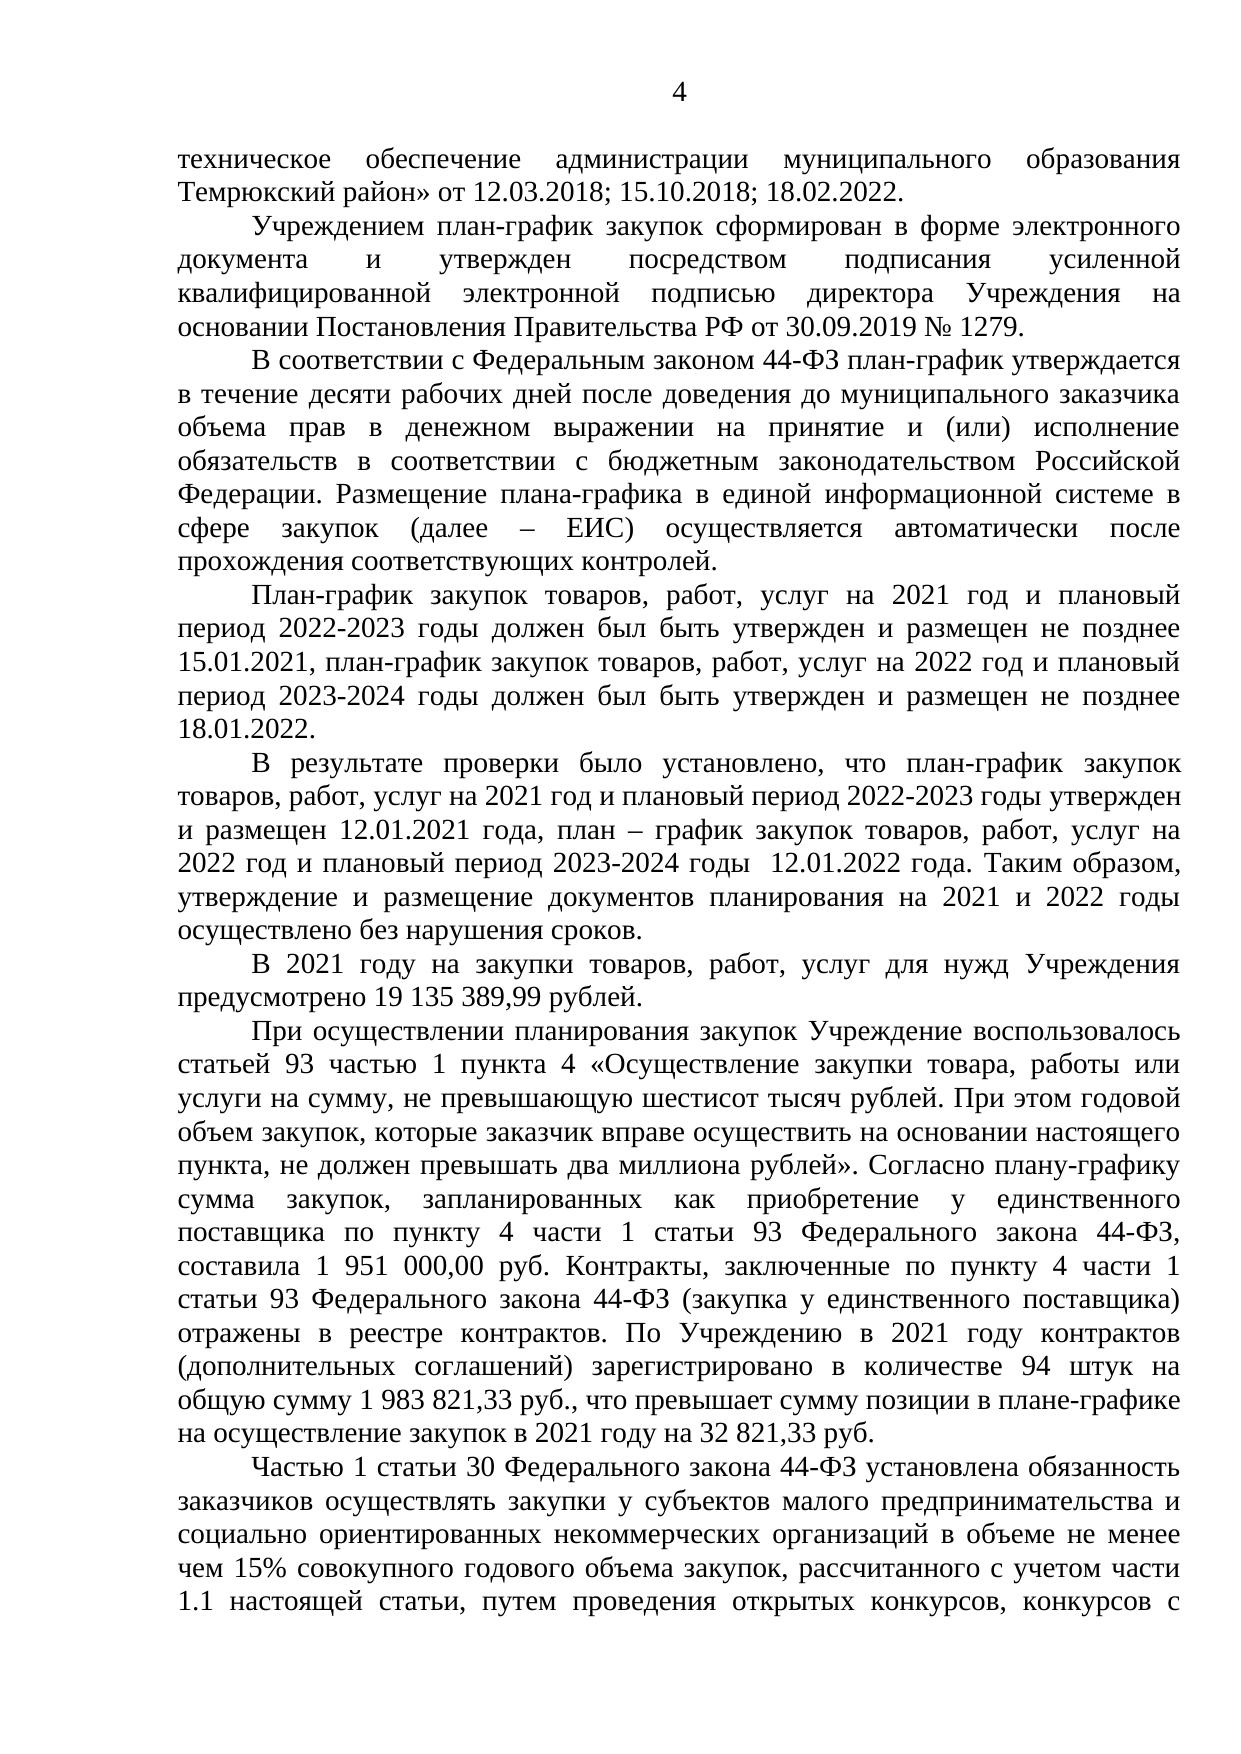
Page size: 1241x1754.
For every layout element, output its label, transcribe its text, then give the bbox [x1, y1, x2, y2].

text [177, 141, 1181, 208]
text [177, 1449, 1181, 1617]
text В результате проверки было установлено, что план-график закупок товаров, работ, услуг на 2021 год и плановый период 2022-2023 годы утвержден и размещен 12.01.2021 года, план – график закупок товаров, работ, услуг на 2022 год и плановый период 2023-2024 годы 12.01.2022 года. Таким образом, утверждение и размещение документов планирования на 2021 и 2022 годы осуществлено без нарушения сроков. [177, 745, 1181, 946]
text При осуществлении планирования закупок Учреждение воспользовалось статьей 93 частью 1 пункта 4 «Осуществление закупки товара, работы или услуги на сумму, не превышающую шестисот тысяч рублей. При этом годовой объем закупок, которые заказчик вправе осуществить на основании настоящего пункта, не должен превышать два миллиона рублей». Согласно плану-графику сумма закупок, запланированных как приобретение у единственного поставщика по пункту 4 части 1 статьи 93 Федерального закона 44-ФЗ, составила 1 951 000,00 руб. Контракты, заключенные по пункту 4 части 1 статьи 93 Федерального закона 44-ФЗ (закупка у единственного поставщика) отражены в реестре контрактов. По Учреждению в 2021 году контрактов (дополнительных соглашений) зарегистрировано в количестве 94 штук на общую сумму 1 983 821,33 руб., что превышает сумму позиции в плане-графике на осуществление закупок в 2021 году на 32 821,33 руб. [177, 1013, 1181, 1449]
text План-график закупок товаров, работ, услуг на 2021 год и плановый период 2022-2023 годы должен был быть утвержден и размещен не позднее 15.01.2021, план-график закупок товаров, работ, услуг на 2022 год и плановый период 2023-2024 годы должен был быть утвержден и размещен не позднее 18.01.2022. [177, 577, 1181, 745]
text В соответствии с Федеральным законом 44-ФЗ план-график утверждается в течение десяти рабочих дней после доведения до муниципального заказчика объема прав в денежном выражении на принятие и (или) исполнение обязательств в соответствии с бюджетным законодательством Российской Федерации. Размещение плана-графика в единой информационной системе в сфере закупок (далее – ЕИС) осуществляется автоматически после прохождения соответствующих контролей. [177, 342, 1181, 577]
text Учреждением план-график закупок сформирован в форме электронного документа и утвержден посредством подписания усиленной квалифицированной электронной подписью директора Учреждения на основании Постановления Правительства РФ от 30.09.2019 № 1279. [177, 208, 1181, 342]
text В 2021 году на закупки товаров, работ, услуг для нужд Учреждения предусмотрено 19 135 389,99 рублей. [177, 946, 1181, 1013]
